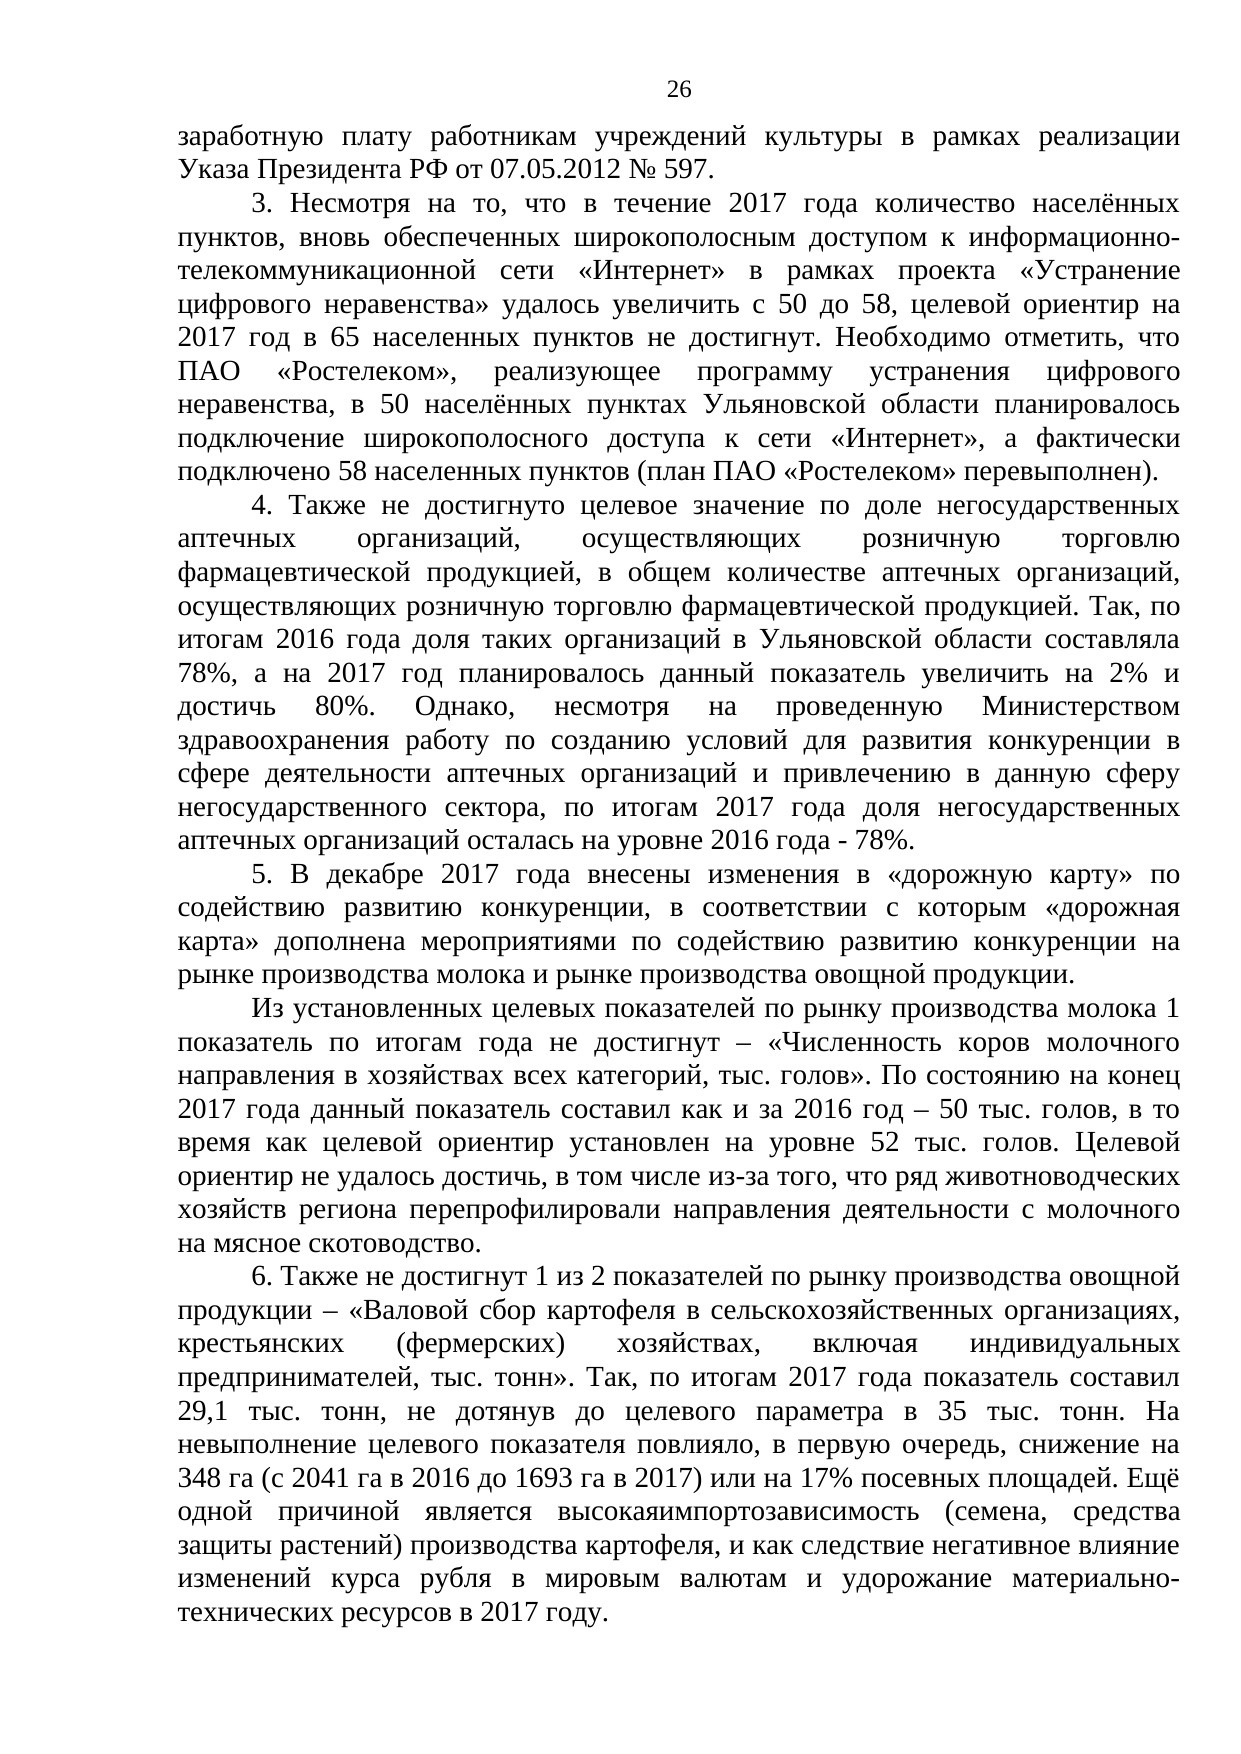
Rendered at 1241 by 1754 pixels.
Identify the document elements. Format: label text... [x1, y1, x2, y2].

text Из установленных целевых показателей по рынку производства молока 1 показатель по итогам года не достигнут – «Численность коров молочного направления в хозяйствах всех категорий, тыс. голов». По состоянию на конец 2017 года данный показатель составил как и за 2016 год – 50 тыс. голов, в то время как целевой ориентир установлен на уровне 52 тыс. голов. Целевой ориентир не удалось достичь, в том числе из-за того, что ряд животноводческих хозяйств региона перепрофилировали направления деятельности с молочного на мясное скотоводство. [177, 990, 1181, 1258]
text 3. Несмотря на то, что в течение 2017 года количество населённых пунктов, вновь обеспеченных широкополосным доступом к информационно-телекоммуникационной сети «Интернет» в рамках проекта «Устранение цифрового неравенства» удалось увеличить с 50 до 58, целевой ориентир на 2017 год в 65 населенных пунктов не достигнут. Необходимо отметить, что ПАО «Ростелеком», реализующее программу устранения цифрового неравенства, в 50 населённых пунктах Ульяновской области планировалось подключение широкополосного доступа к сети «Интернет», а фактически подключено 58 населенных пунктов (план ПАО «Ростелеком» перевыполнен). [177, 185, 1181, 487]
text 4. Также не достигнуто целевое значение по доле негосударственных аптечных организаций, осуществляющих розничную торговлю фармацевтической продукцией, в общем количестве аптечных организаций, осуществляющих розничную торговлю фармацевтической продукцией. Так, по итогам 2016 года доля таких организаций в Ульяновской области составляла 78%, а на 2017 год планировалось данный показатель увеличить на 2% и достичь 80%. Однако, несмотря на проведенную Министерством здравоохранения работу по созданию условий для развития конкуренции в сфере деятельности аптечных организаций и привлечению в данную сферу негосударственного сектора, по итогам 2017 года доля негосударственных аптечных организаций осталась на уровне 2016 года - 78%. [177, 487, 1181, 856]
text 6. Также не достигнут 1 из 2 показателей по рынку производства овощной продукции – «Валовой сбор картофеля в сельскохозяйственных организациях, крестьянских (фермерских) хозяйствах, включая индивидуальных предпринимателей, тыс. тонн». Так, по итогам 2017 года показатель составил 29,1 тыс. тонн, не дотянув до целевого параметра в 35 тыс. тонн. На невыполнение целевого показателя повлияло, в первую очередь, снижение на 348 га (с 2041 га в 2016 до 1693 га в 2017) или на 17% посевных площадей. Ещё одной причиной является высокаяимпортозависимость (семена, средства защиты растений) производства картофеля, и как следствие негативное влияние изменений курса рубля в мировым валютам и удорожание материально-технических ресурсов в 2017 году. [177, 1258, 1181, 1627]
text 5. В декабре 2017 года внесены изменения в «дорожную карту» по содействию развитию конкуренции, в соответствии с которым «дорожная карта» дополнена мероприятиями по содействию развитию конкуренции на рынке производства молока и рынке производства овощной продукции. [177, 856, 1181, 990]
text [177, 118, 1181, 185]
